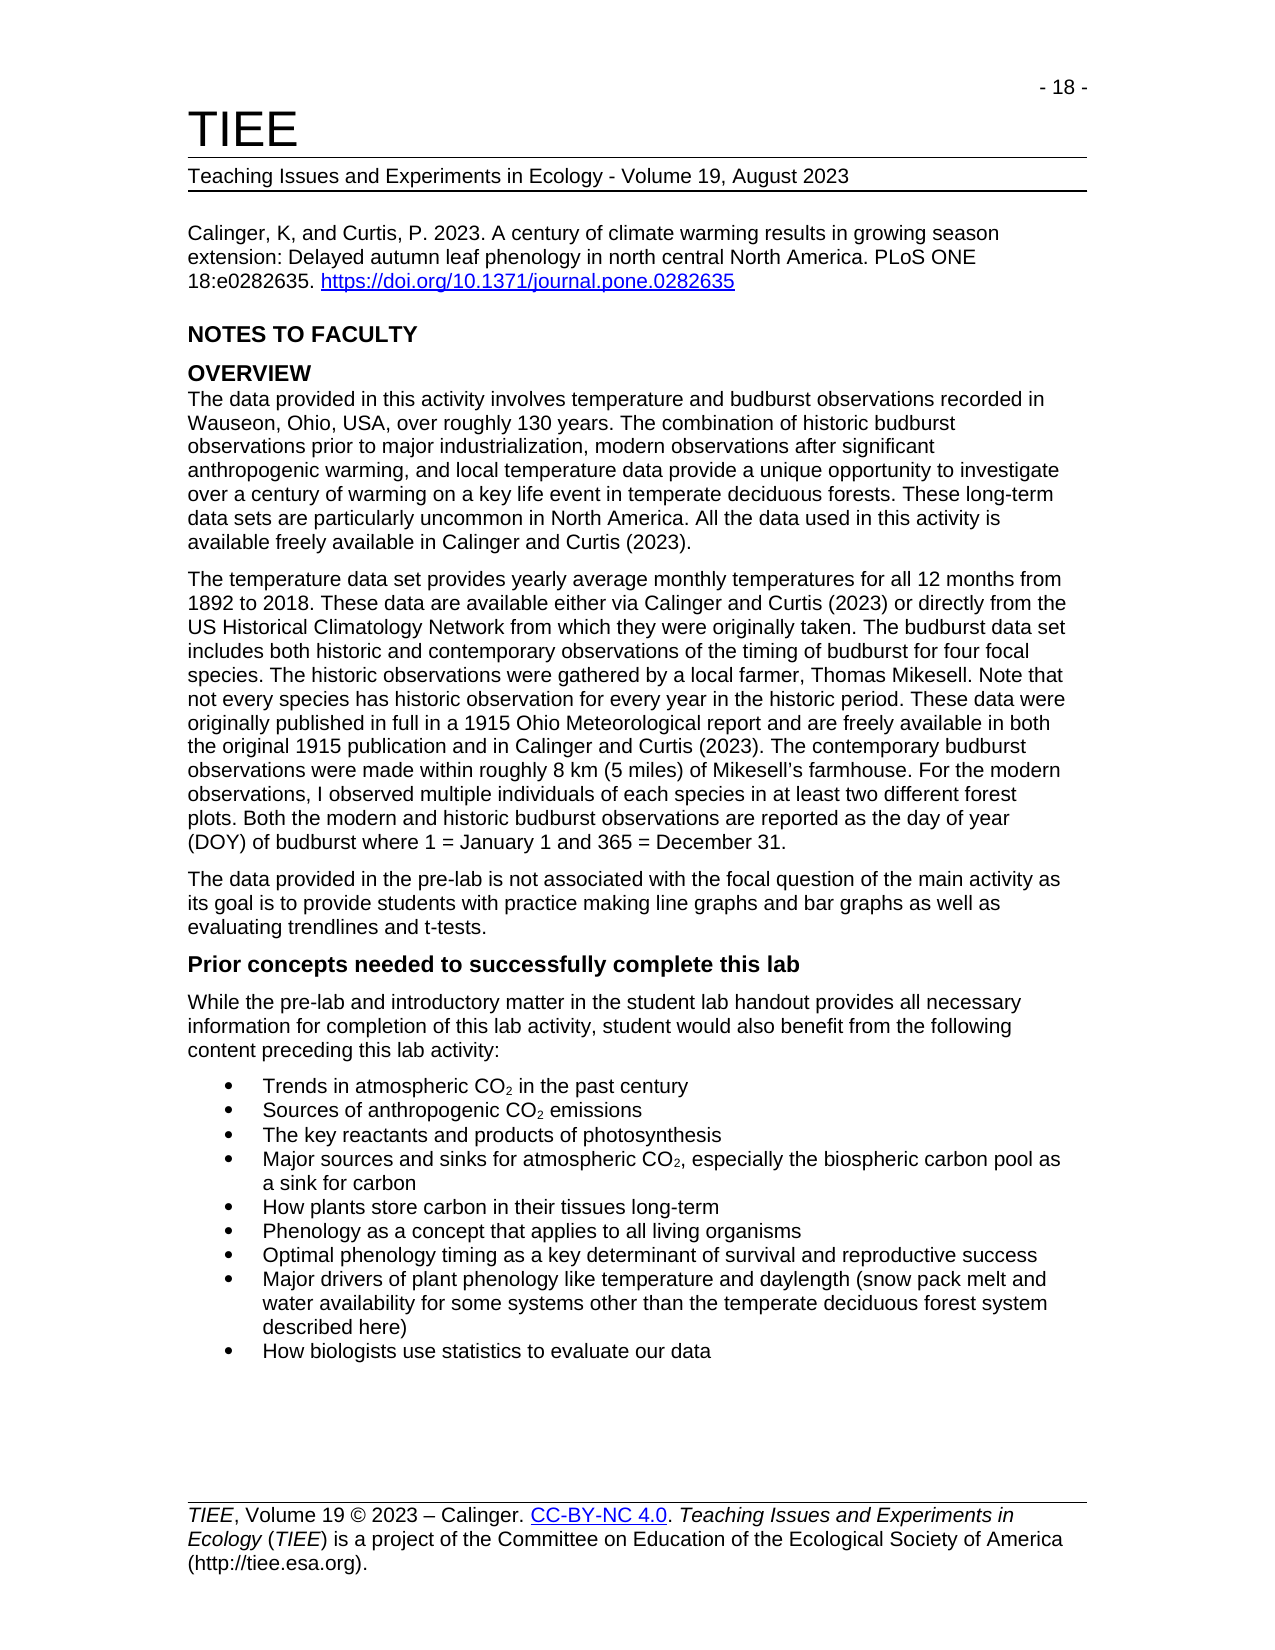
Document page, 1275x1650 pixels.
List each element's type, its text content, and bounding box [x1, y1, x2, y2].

text The data provided in the pre-lab is not associated with the focal question of the main activity as its goal is to provide students with practice making line graphs and bar graphs as well as evaluating trendlines and t-tests. [187, 867, 1072, 938]
list Trends in atmospheric CO2 in the past century [225, 1074, 1072, 1098]
text Calinger, K, and Curtis, P. 2023. A century of climate warming results in growing season extension: Delayed autumn leaf phenology in north central North America. PLoS ONE 18:e0282635. https://doi.org/10.1371/journal.pone.0282635 [187, 221, 1087, 292]
list The key reactants and products of photosynthesis [225, 1122, 1072, 1146]
text The temperature data set provides yearly average monthly temperatures for all 12 months from 1892 to 2018. These data are available either via Calinger and Curtis (2023) or directly from the US Historical Climatology Network from which they were originally taken. The budburst data set includes both historic and contemporary observations of the timing of budburst for four focal species. The historic observations were gathered by a local farmer, Thomas Mikesell. Note that not every species has historic observation for every year in the historic period. These data were originally published in full in a 1915 Ohio Meteorological report and are freely available in both the original 1915 publication and in Calinger and Curtis (2023). The contemporary budburst observations were made within roughly 8 km (5 miles) of Mikesell’s farmhouse. For the modern observations, I observed multiple individuals of each species in at least two different forest plots. Both the modern and historic budburst observations are reported as the day of year (DOY) of budburst where 1 = January 1 and 365 = December 31. [187, 567, 1072, 854]
text The data provided in this activity involves temperature and budburst observations recorded in Wauseon, Ohio, USA, over roughly 130 years. The combination of historic budburst observations prior to major industrialization, modern observations after significant anthropogenic warming, and local temperature data provide a unique opportunity to investigate over a century of warming on a key life event in temperate deciduous forests. These long-term data sets are particularly uncommon in North America. All the data used in this activity is available freely available in Calinger and Curtis (2023). [187, 386, 1072, 554]
list Phenology as a concept that applies to all living organisms [225, 1218, 1072, 1243]
text Prior concepts needed to successfully complete this lab [187, 951, 1072, 977]
list Major drivers of plant phenology like temperature and daylength (snow pack melt and water availability for some systems other than the temperate deciduous forest system described here) [225, 1267, 1072, 1339]
text Notes to Faculty [187, 321, 1087, 348]
list Optimal phenology timing as a key determinant of survival and reproductive success [225, 1243, 1072, 1267]
list Sources of anthropogenic CO2 emissions [225, 1098, 1072, 1122]
list How biologists use statistics to evaluate our data [225, 1339, 1072, 1363]
list Major sources and sinks for atmospheric CO2, especially the biospheric carbon pool as a sink for carbon [225, 1146, 1072, 1194]
list How plants store carbon in their tissues long-term [225, 1194, 1072, 1218]
text While the pre-lab and introductory matter in the student lab handout provides all necessary information for completion of this lab activity, student would also benefit from the following content preceding this lab activity: [187, 990, 1072, 1062]
text OVERVIEW [187, 360, 1087, 386]
